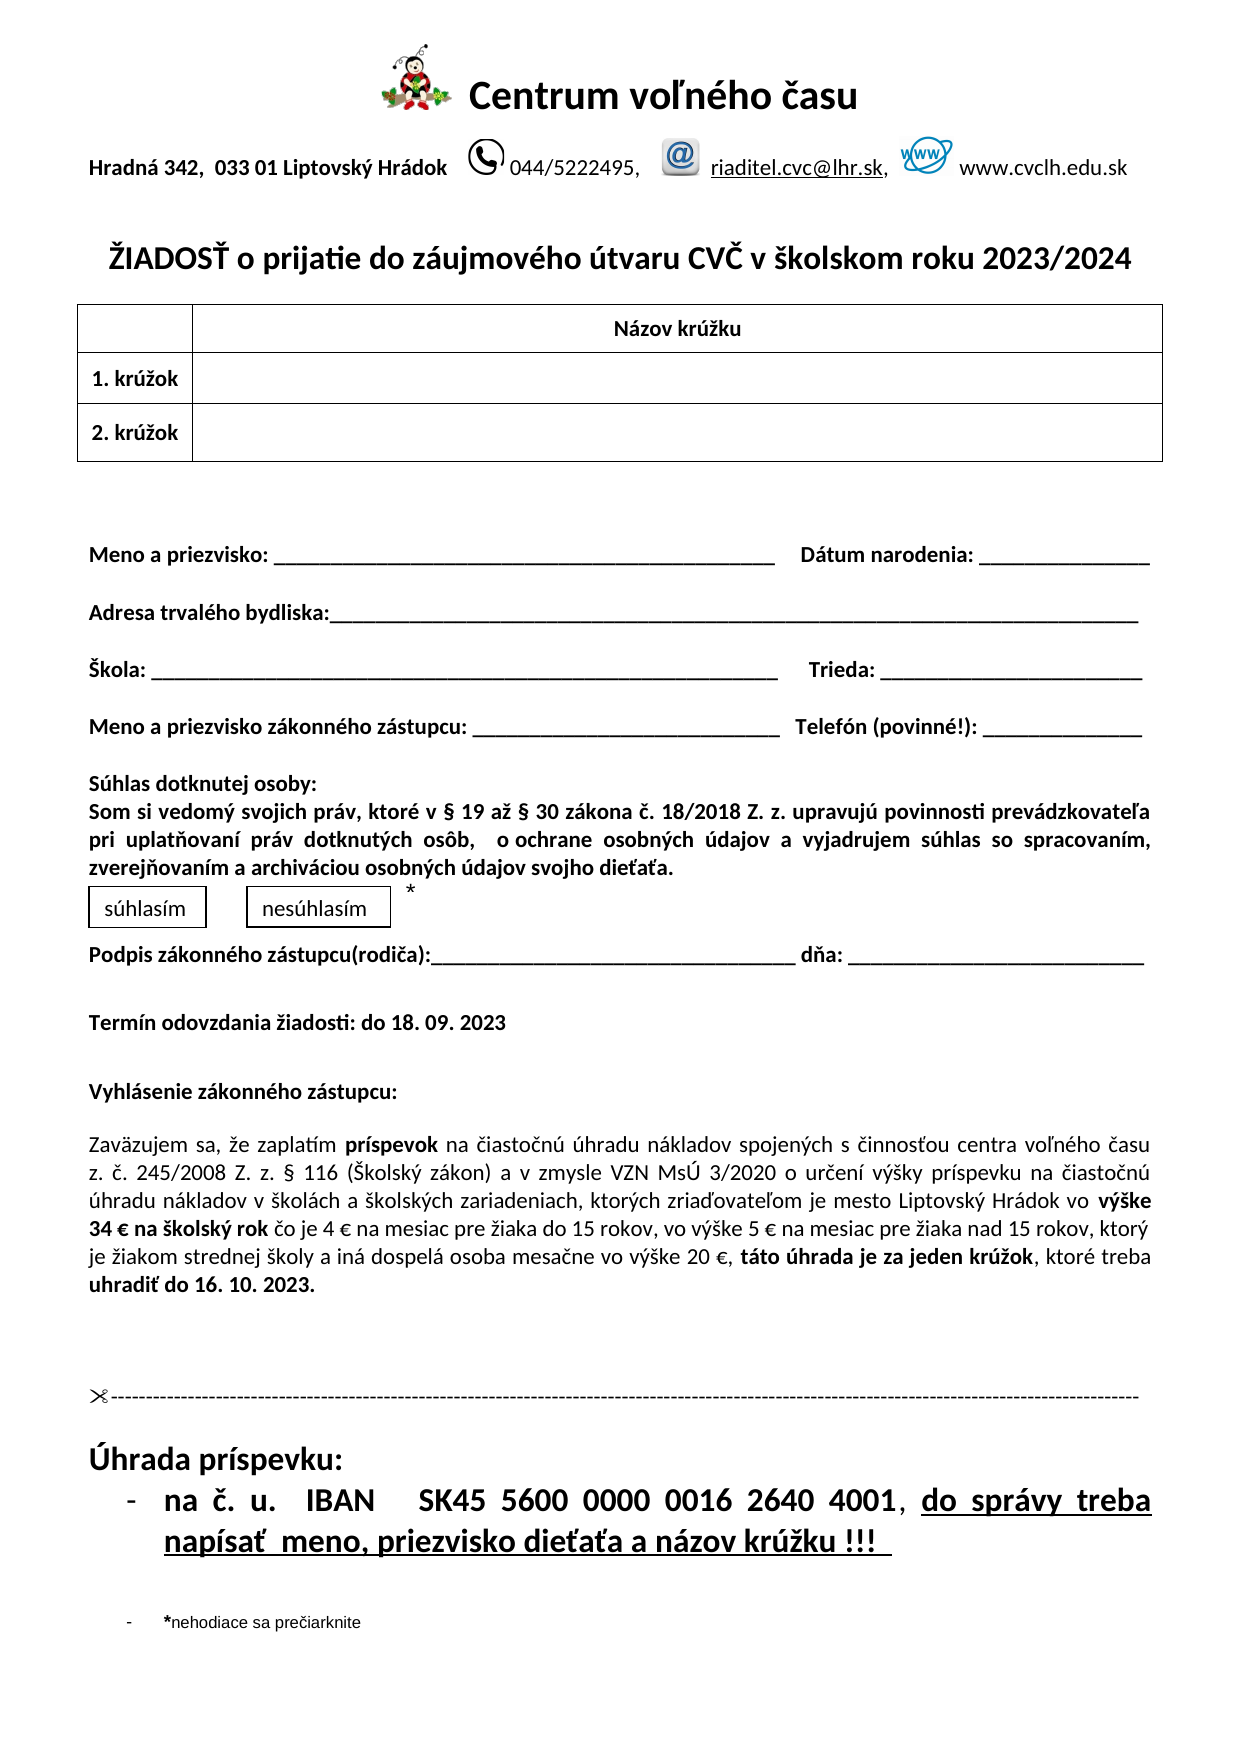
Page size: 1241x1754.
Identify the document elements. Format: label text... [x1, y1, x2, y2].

picture [925, 161, 942, 171]
text Meno a priezvisko: ____________________________________________ Dátum narodenia: _______________ [89, 541, 1152, 568]
table_header Názov krúžku [193, 305, 1162, 352]
picture [468, 139, 505, 175]
text ŽIADOSŤ o prijatie do záujmového útvaru CVČ v školskom roku 2023/2024 [89, 237, 1152, 277]
picture [898, 136, 954, 176]
text Meno a priezvisko zákonného zástupcu: ___________________________ Telefón (povinné!): ______________ [89, 712, 1152, 740]
text Som si vedomý svojich práv, ktoré v § 19 až § 30 zákona č. 18/2018 Z. z. upravujú povinnosti prevádzkovateľa pri uplatňovaní práv dotknutých osôb, o ochrane osobných údajov a vyjadrujem súhlas so spracovaním, zverejňovaním a archiváciou osobných údajov svojho dieťaťa. [89, 797, 1152, 881]
text Termín odovzdania žiadosti: do 18. 09. 2023 [89, 1008, 1152, 1036]
text Úhrada príspevku: [89, 1438, 1152, 1479]
text Podpis zákonného zástupcu(rodiča):________________________________ dňa: __________________________ [89, 940, 1152, 968]
list na č. u. IBAN SK45 5600 0000 0016 2640 4001, do správy treba napísať meno, priezvisko dieťaťa a názov krúžku !!! [126, 1479, 1152, 1560]
table_cell 1. krúžok [78, 353, 192, 403]
text Zaväzujem sa, že zaplatím príspevok na čiastočnú úhradu nákladov spojených s činnosťou centra voľného času z. č. 245/2008 Z. z. § 116 (Školský zákon) a v zmysle VZN MsÚ 3/2020 o určení výšky príspevku na čiastočnú úhradu nákladov v školách a školských zariadeniach, ktorých zriaďovateľom je mesto Liptovský Hrádok vo výške 34 € na školský rok čo je 4 € na mesiac pre žiaka do 15 rokov, vo výške 5 € na mesiac pre žiaka nad 15 rokov, ktorý je žiakom strednej školy a iná dospelá osoba mesačne vo výške 20 €, táto úhrada je za jeden krúžok, ktoré treba uhradiť do 16. 10. 2023. [89, 1130, 1152, 1298]
picture [660, 137, 701, 176]
text Škola: _______________________________________________________ Trieda: _______________________ [89, 655, 1152, 683]
table_cell [193, 353, 1162, 403]
text Vyhlásenie zákonného zástupcu: [89, 1077, 1152, 1105]
picture [381, 44, 452, 110]
text Adresa trvalého bydliska:_______________________________________________________________________ [89, 598, 1152, 626]
picture [914, 139, 944, 159]
list *nehodiace sa prečiarknite [126, 1610, 1152, 1633]
picture [944, 143, 950, 150]
table_header [78, 305, 192, 352]
text Súhlas dotknutej osoby: [89, 769, 1152, 797]
text --------------------------------------------------------------------------------------------------------------------------------------------------- [89, 1382, 1152, 1410]
table_cell 2. krúžok [78, 404, 192, 461]
picture [907, 161, 913, 168]
table_cell [193, 404, 1162, 461]
picture [913, 151, 936, 167]
